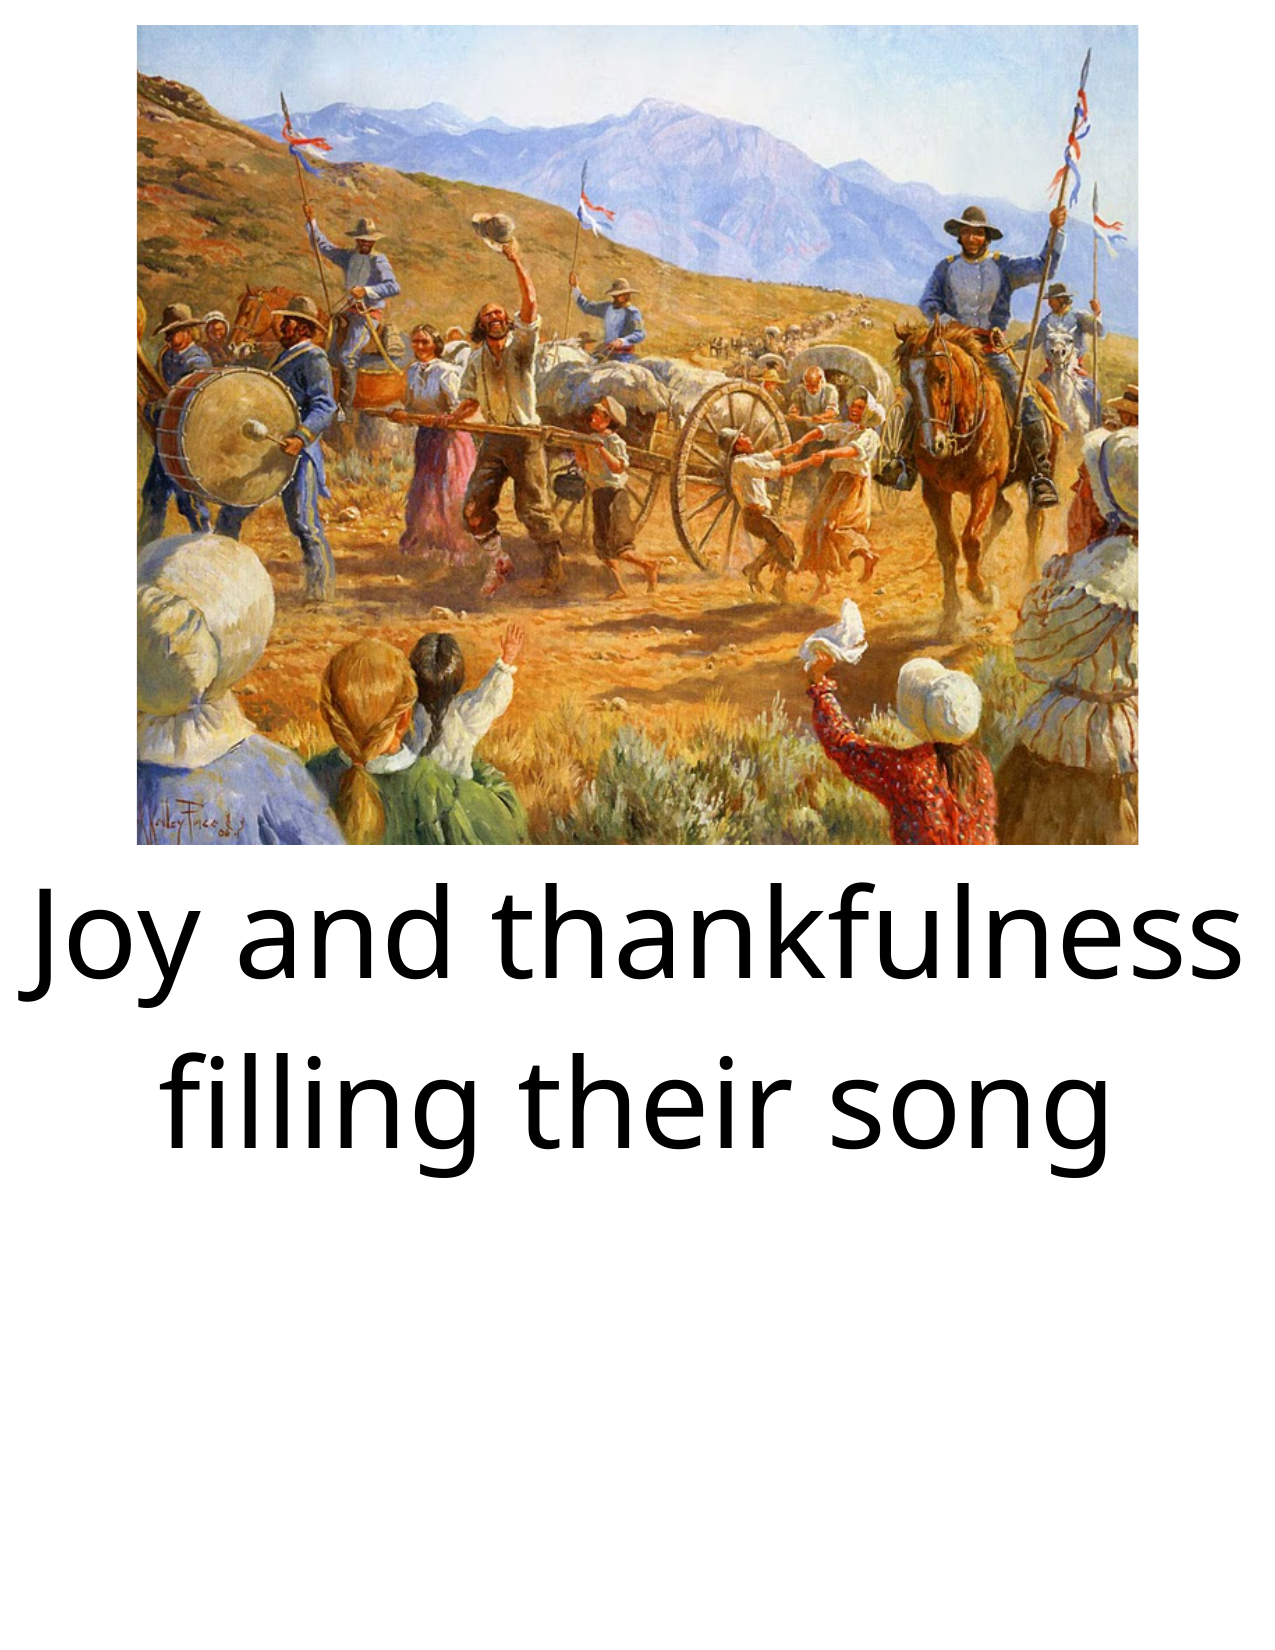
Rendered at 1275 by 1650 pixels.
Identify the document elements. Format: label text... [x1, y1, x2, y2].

picture [136, 25, 1139, 845]
text Joy and thankfulness filling their song [26, 844, 1249, 1185]
